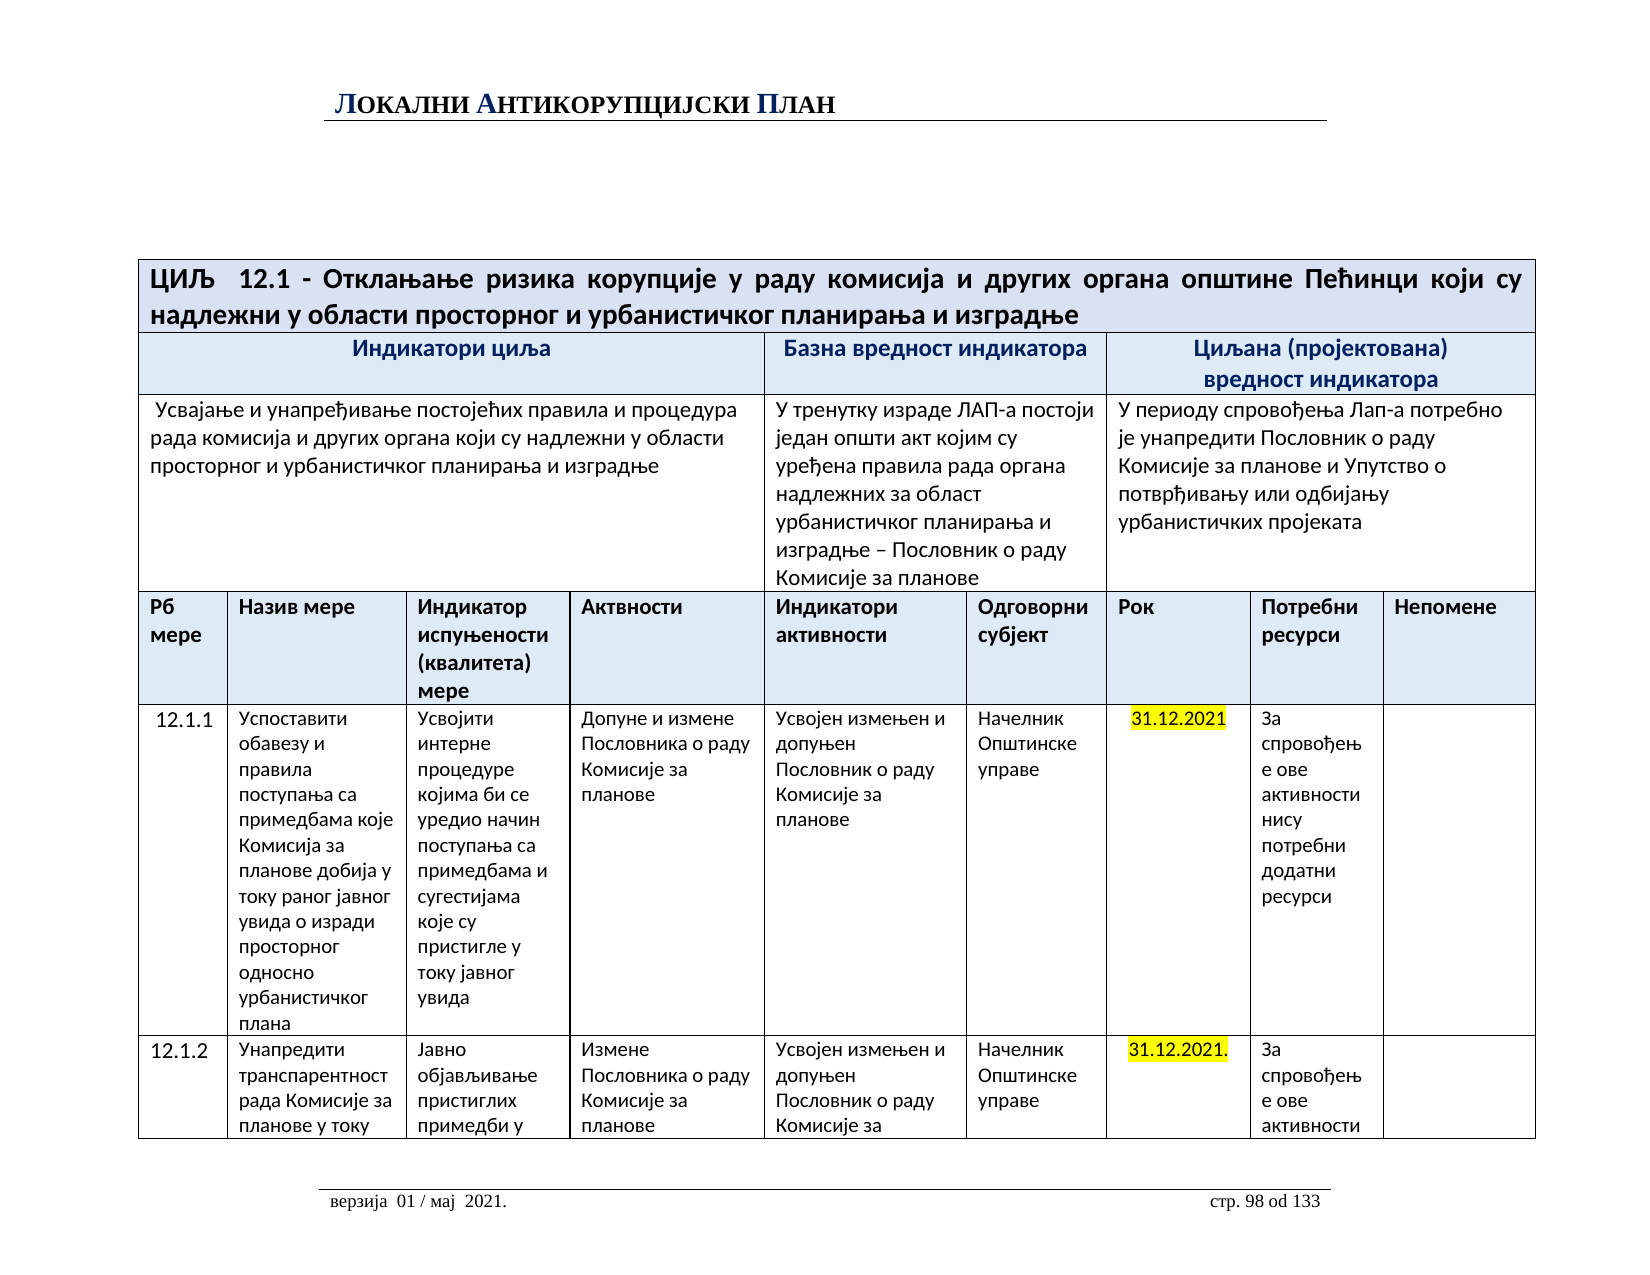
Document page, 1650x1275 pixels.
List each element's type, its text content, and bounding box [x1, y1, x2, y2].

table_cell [1251, 1036, 1383, 1138]
table_cell Допуне и измене Пословника о раду Комисије за планове [571, 705, 764, 1035]
table_cell Назив мере [228, 592, 406, 704]
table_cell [228, 1036, 406, 1138]
table_cell 12.1.2 [139, 1036, 227, 1138]
table_cell Индикатор испуњености (квалитета) мере [407, 592, 569, 704]
table_cell Актвности [571, 592, 764, 704]
table_cell Рок [1107, 592, 1250, 704]
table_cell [407, 1036, 569, 1138]
table_cell 12.1.1 [139, 705, 227, 1035]
table_header ЦИЉ 12.1 - Отклањање ризика корупције у раду комисија и других органа општине Пећинци који су надлежни у области просторног и урбанистичког планирања и изградње [139, 260, 1535, 332]
table_cell Циљана (пројектована) вредност индикатора [1107, 333, 1535, 394]
table_cell Непомене [1384, 592, 1535, 704]
table_cell 31.12.2021. [1107, 1036, 1250, 1138]
table_cell Одговорни субјект [967, 592, 1106, 704]
table_cell [1384, 705, 1535, 1035]
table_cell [571, 1036, 764, 1138]
table_cell Рб мере [139, 592, 227, 704]
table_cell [765, 1036, 966, 1138]
table_cell За спровођење ове активности нису потребни додатни ресурси [1251, 705, 1383, 1035]
table_cell Усвојити интерне процедуре којима би се уредио начин поступања са примедбама и сугестијама које су пристигле у току јавног увида [407, 705, 569, 1035]
table_cell Потребни ресурси [1251, 592, 1383, 704]
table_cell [967, 1036, 1106, 1138]
table_cell Индикатори циља [139, 333, 764, 394]
table_cell Усвајање и унапређивање постојећих правила и процедура рада комисија и других органа који су надлежни у области просторног и урбанистичког планирања и изградње [139, 395, 764, 591]
table_cell Успоставити обавезу и правила поступања са примедбама које Комисија за планове добија у току раног јавног увида о изради просторног односно урбанистичког плана [228, 705, 406, 1035]
table_cell 31.12.2021 [1107, 705, 1250, 1035]
table_cell Начелник Општинске управе [967, 705, 1106, 1035]
table_cell [1384, 1036, 1535, 1138]
table_cell Индикатори активности [765, 592, 966, 704]
table_cell Базна вредност индикатора [765, 333, 1106, 394]
table_cell У периоду спровођења Лап-а потребно је унапредити Пословник о раду Комисије за планове и Упутство о потврђивању или одбијању урбанистичких пројеката [1107, 395, 1535, 591]
table_cell У тренутку израде ЛАП-а постоји један општи акт којим су уређена правила рада органа надлежних за област урбанистичког планирања и изградње – Пословник о раду Комисије за планове [765, 395, 1106, 591]
table_cell Усвојен измењен и допуњен Пословник о раду Комисије за планове [765, 705, 966, 1035]
